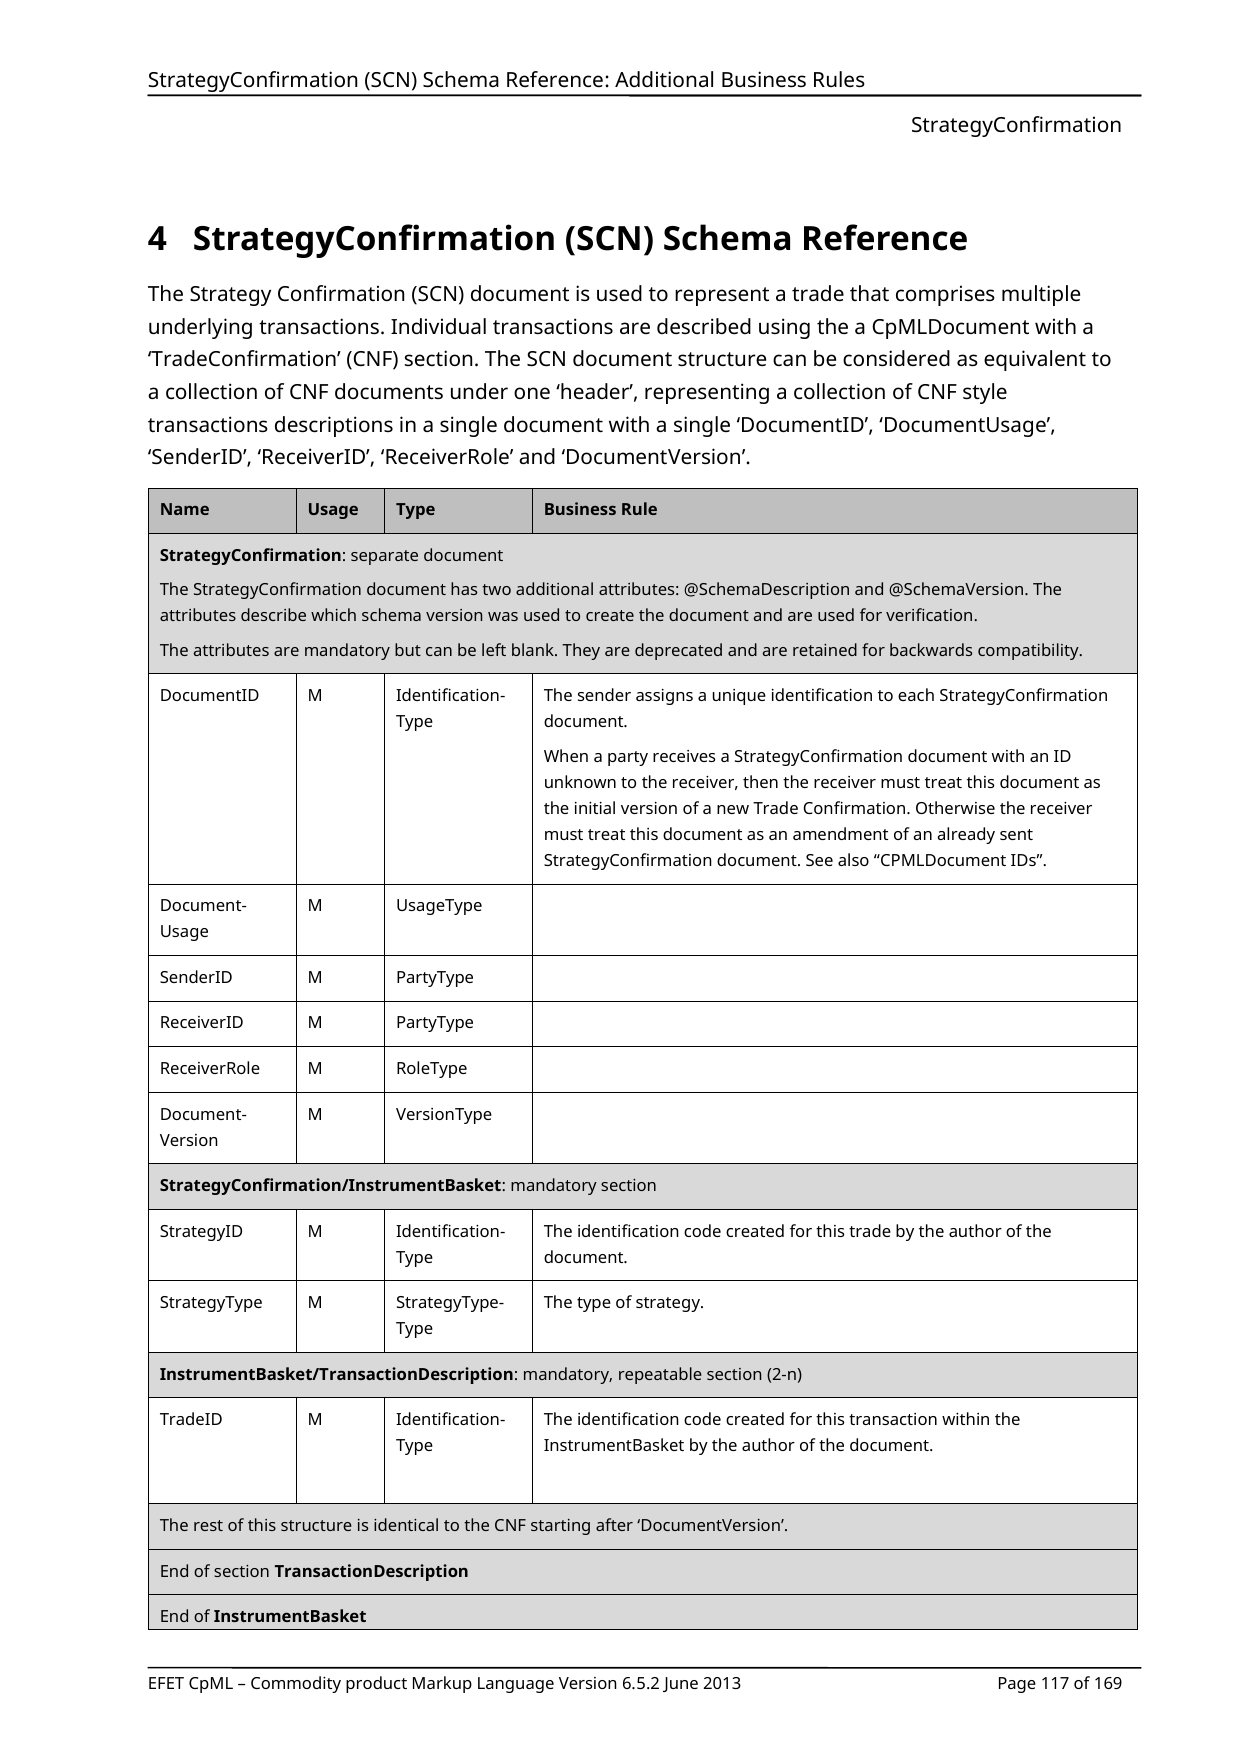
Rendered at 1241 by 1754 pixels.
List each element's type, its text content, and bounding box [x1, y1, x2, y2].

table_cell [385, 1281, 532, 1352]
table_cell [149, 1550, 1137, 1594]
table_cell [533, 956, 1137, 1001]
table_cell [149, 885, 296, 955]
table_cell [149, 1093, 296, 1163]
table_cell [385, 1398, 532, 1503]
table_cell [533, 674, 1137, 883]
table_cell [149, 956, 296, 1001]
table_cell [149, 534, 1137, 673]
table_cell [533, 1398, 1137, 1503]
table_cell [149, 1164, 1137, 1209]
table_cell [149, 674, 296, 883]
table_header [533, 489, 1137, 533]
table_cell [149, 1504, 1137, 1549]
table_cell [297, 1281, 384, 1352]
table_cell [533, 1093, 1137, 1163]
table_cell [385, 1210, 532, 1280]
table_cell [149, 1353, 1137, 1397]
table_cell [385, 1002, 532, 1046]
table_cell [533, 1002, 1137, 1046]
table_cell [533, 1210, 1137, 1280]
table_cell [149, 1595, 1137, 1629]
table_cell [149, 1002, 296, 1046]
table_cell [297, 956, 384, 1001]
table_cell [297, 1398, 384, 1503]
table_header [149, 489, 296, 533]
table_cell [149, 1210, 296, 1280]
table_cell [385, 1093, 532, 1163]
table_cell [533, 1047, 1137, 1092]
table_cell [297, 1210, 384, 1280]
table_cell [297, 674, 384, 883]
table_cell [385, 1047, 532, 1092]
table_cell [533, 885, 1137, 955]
text The Strategy Confirmation (SCN) document is used to represent a trade that comprises multiple underlying transactions. Individual transactions are described using the a CpMLDocument with a ‘TradeConfirmation’ (CNF) section. The SCN document structure can be considered as equivalent to a collection of CNF documents under one ‘header’, representing a collection of CNF style transactions descriptions in a single document with a single ‘DocumentID’, ‘DocumentUsage’, ‘SenderID’, ‘ReceiverID’, ‘ReceiverRole’ and ‘DocumentVersion’. [148, 279, 1122, 471]
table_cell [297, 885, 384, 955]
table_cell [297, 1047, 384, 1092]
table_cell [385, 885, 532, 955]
subtitle StrategyConfirmation (SCN) Schema Reference [148, 215, 1122, 260]
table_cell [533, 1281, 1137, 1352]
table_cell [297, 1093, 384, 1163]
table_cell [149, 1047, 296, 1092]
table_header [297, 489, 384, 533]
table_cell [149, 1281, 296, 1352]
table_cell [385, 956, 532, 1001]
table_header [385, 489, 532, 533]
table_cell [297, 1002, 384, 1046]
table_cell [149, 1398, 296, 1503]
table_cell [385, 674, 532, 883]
